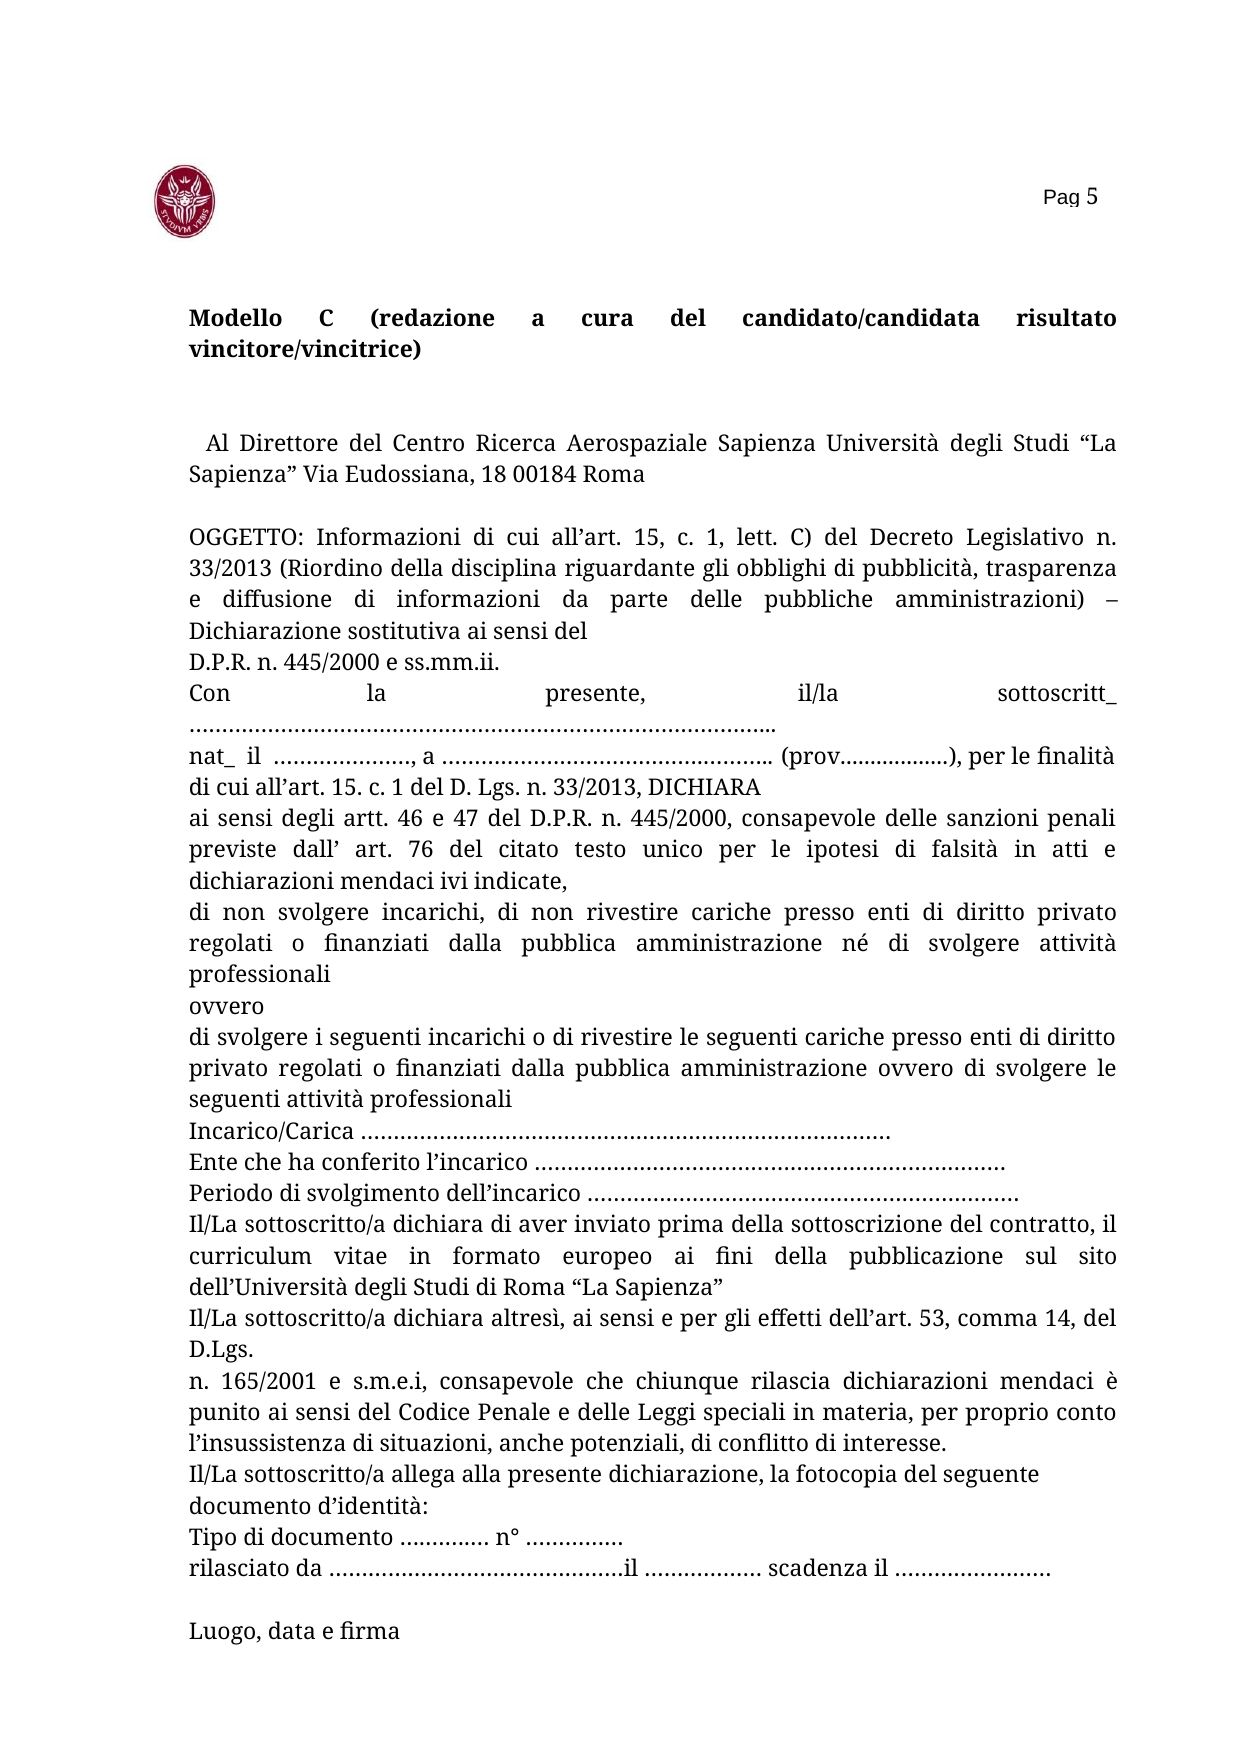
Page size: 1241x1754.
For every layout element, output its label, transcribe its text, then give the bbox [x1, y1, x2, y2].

text ……………………………………………………………………………... [188, 708, 1118, 739]
picture [145, 157, 219, 242]
text Ente che ha conferito l’incarico ……………………………………………………………… [188, 1146, 1118, 1177]
text Periodo di svolgimento dell’incarico ………………………………………………………… [188, 1177, 1118, 1208]
text D.P.R. n. 445/2000 e ss.mm.ii. [188, 646, 1118, 677]
text di cui all’art. 15. c. 1 del D. Lgs. n. 33/2013, DICHIARA [188, 771, 1118, 802]
text ovvero [188, 989, 1118, 1021]
text n. 165/2001 e s.m.e.i, consapevole che chiunque rilascia dichiarazioni mendaci è punito ai sensi del Codice Penale e delle Leggi speciali in materia, per proprio conto l’insussistenza di situazioni, anche potenziali, di conflitto di interesse. [188, 1364, 1118, 1458]
text di svolgere i seguenti incarichi o di rivestire le seguenti cariche presso enti di diritto privato regolati o finanziati dalla pubblica amministrazione ovvero di svolgere le seguenti attività professionali [188, 1021, 1118, 1114]
text ai sensi degli artt. 46 e 47 del D.P.R. n. 445/2000, consapevole delle sanzioni penali previste dall’ art. 76 del citato testo unico per le ipotesi di falsità in atti e dichiarazioni mendaci ivi indicate, [188, 802, 1118, 896]
text Incarico/Carica ……………………………………………………………………… [188, 1114, 1118, 1146]
subtitle Modello C (redazione a cura del candidato/candidata risultato vincitore/vincitrice) [188, 302, 1118, 364]
text Il/La sottoscritto/a allega alla presente dichiarazione, la fotocopia del seguente documento d’identità: [188, 1458, 1118, 1521]
text Tipo di documento ….…….… n° …………… [188, 1521, 1118, 1552]
text Il/La sottoscritto/a dichiara altresì, ai sensi e per gli effetti dell’art. 53, comma 14, del D.Lgs. [188, 1302, 1118, 1364]
text rilasciato da ………………………………………il ……………… scadenza il …………………… [188, 1552, 1118, 1583]
text Luogo, data e firma [188, 1614, 1118, 1646]
text Con la presente, il/la sottoscritt_ [188, 677, 1118, 708]
text Il/La sottoscritto/a dichiara di aver inviato prima della sottoscrizione del contratto, il curriculum vitae in formato europeo ai fini della pubblicazione sul sito dell’Università degli Studi di Roma “La Sapienza” [188, 1208, 1118, 1302]
text OGGETTO: Informazioni di cui all’art. 15, c. 1, lett. C) del Decreto Legislativo n. 33/2013 (Riordino della disciplina riguardante gli obblighi di pubblicità, trasparenza e diffusione di informazioni da parte delle pubbliche amministrazioni) – Dichiarazione sostitutiva ai sensi del [188, 521, 1118, 646]
text nat_ il …………………, a ………………………………….……….. (prov ), per le finalità [188, 739, 1118, 771]
text Al Direttore del Centro Ricerca Aerospaziale Sapienza Università degli Studi “La Sapienza” Via Eudossiana, 18 00184 Roma [188, 427, 1118, 489]
text di non svolgere incarichi, di non rivestire cariche presso enti di diritto privato regolati o finanziati dalla pubblica amministrazione né di svolgere attività professionali [188, 896, 1118, 989]
